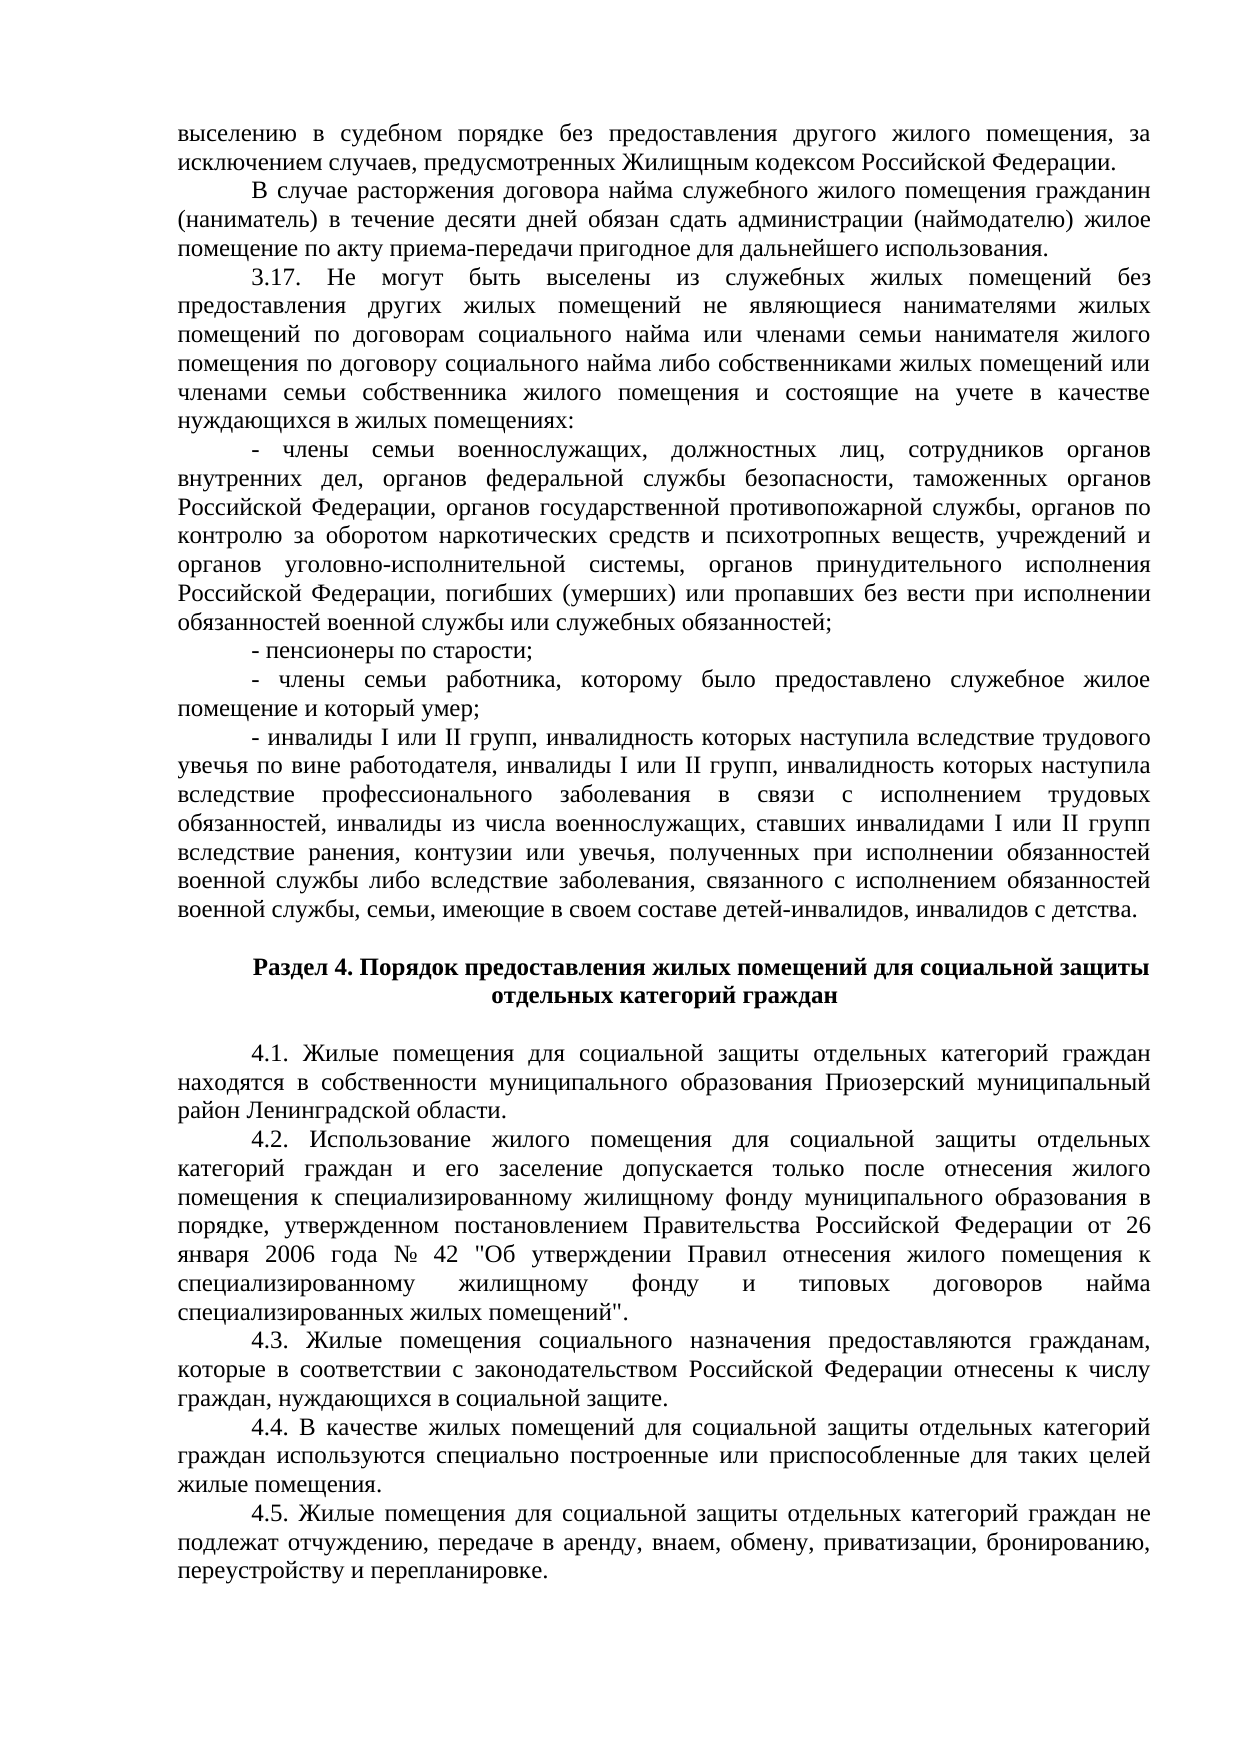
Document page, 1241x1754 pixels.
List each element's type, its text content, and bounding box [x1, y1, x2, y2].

text - инвалиды I или II групп, инвалидность которых наступила вследствие трудового увечья по вине работодателя, инвалиды I или II групп, инвалидность которых наступила вследствие профессионального заболевания в связи с исполнением трудовых обязанностей, инвалиды из числа военнослужащих, ставших инвалидами I или II групп вследствие ранения, контузии или увечья, полученных при исполнении обязанностей военной службы либо вследствие заболевания, связанного с исполнением обязанностей военной службы, семьи, имеющие в своем составе детей-инвалидов, инвалидов с детства. [177, 722, 1152, 923]
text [177, 118, 1152, 176]
text - пенсионеры по старости; [177, 636, 1152, 664]
text - члены семьи военнослужащих, должностных лиц, сотрудников органов внутренних дел, органов федеральной службы безопасности, таможенных органов Российской Федерации, органов государственной противопожарной службы, органов по контролю за оборотом наркотических средств и психотропных веществ, учреждений и органов уголовно-исполнительной системы, органов принудительного исполнения Российской Федерации, погибших (умерших) или пропавших без вести при исполнении обязанностей военной службы или служебных обязанностей; [177, 434, 1152, 636]
text 4.4. В качестве жилых помещений для социальной защиты отдельных категорий граждан используются специально построенные или приспособленные для таких целей жилые помещения. [177, 1412, 1152, 1498]
text 4.5. Жилые помещения для социальной защиты отдельных категорий граждан не подлежат отчуждению, передаче в аренду, внаем, обмену, приватизации, бронированию, переустройству и перепланировке. [177, 1498, 1152, 1584]
text В случае расторжения договора найма служебного жилого помещения гражданин (наниматель) в течение десяти дней обязан сдать администрации (наймодателю) жилое помещение по акту приема-передачи пригодное для дальнейшего использования. [177, 176, 1152, 262]
text 4.3. Жилые помещения социального назначения предоставляются гражданам, которые в соответствии с законодательством Российской Федерации отнесены к числу граждан, нуждающихся в социальной защите. [177, 1326, 1152, 1412]
text 4.1. Жилые помещения для социальной защиты отдельных категорий граждан находятся в собственности муниципального образования Приозерский муниципальный район Ленинградской области. [177, 1038, 1152, 1124]
text 3.17. Не могут быть выселены из служебных жилых помещений без предоставления других жилых помещений не являющиеся нанимателями жилых помещений по договорам социального найма или членами семьи нанимателя жилого помещения по договору социального найма либо собственниками жилых помещений или членами семьи собственника жилого помещения и состоящие на учете в качестве нуждающихся в жилых помещениях: [177, 262, 1152, 434]
text Раздел 4. Порядок предоставления жилых помещений для социальной защиты отдельных категорий граждан [177, 952, 1152, 1009]
text - члены семьи работника, которому было предоставлено служебное жилое помещение и который умер; [177, 664, 1152, 722]
text 4.2. Использование жилого помещения для социальной защиты отдельных категорий граждан и его заселение допускается только после отнесения жилого помещения к специализированному жилищному фонду муниципального образования в порядке, утвержденном постановлением Правительства Российской Федерации от 26 января 2006 года № 42 "Об утверждении Правил отнесения жилого помещения к специализированному жилищному фонду и типовых договоров найма специализированных жилых помещений". [177, 1124, 1152, 1326]
